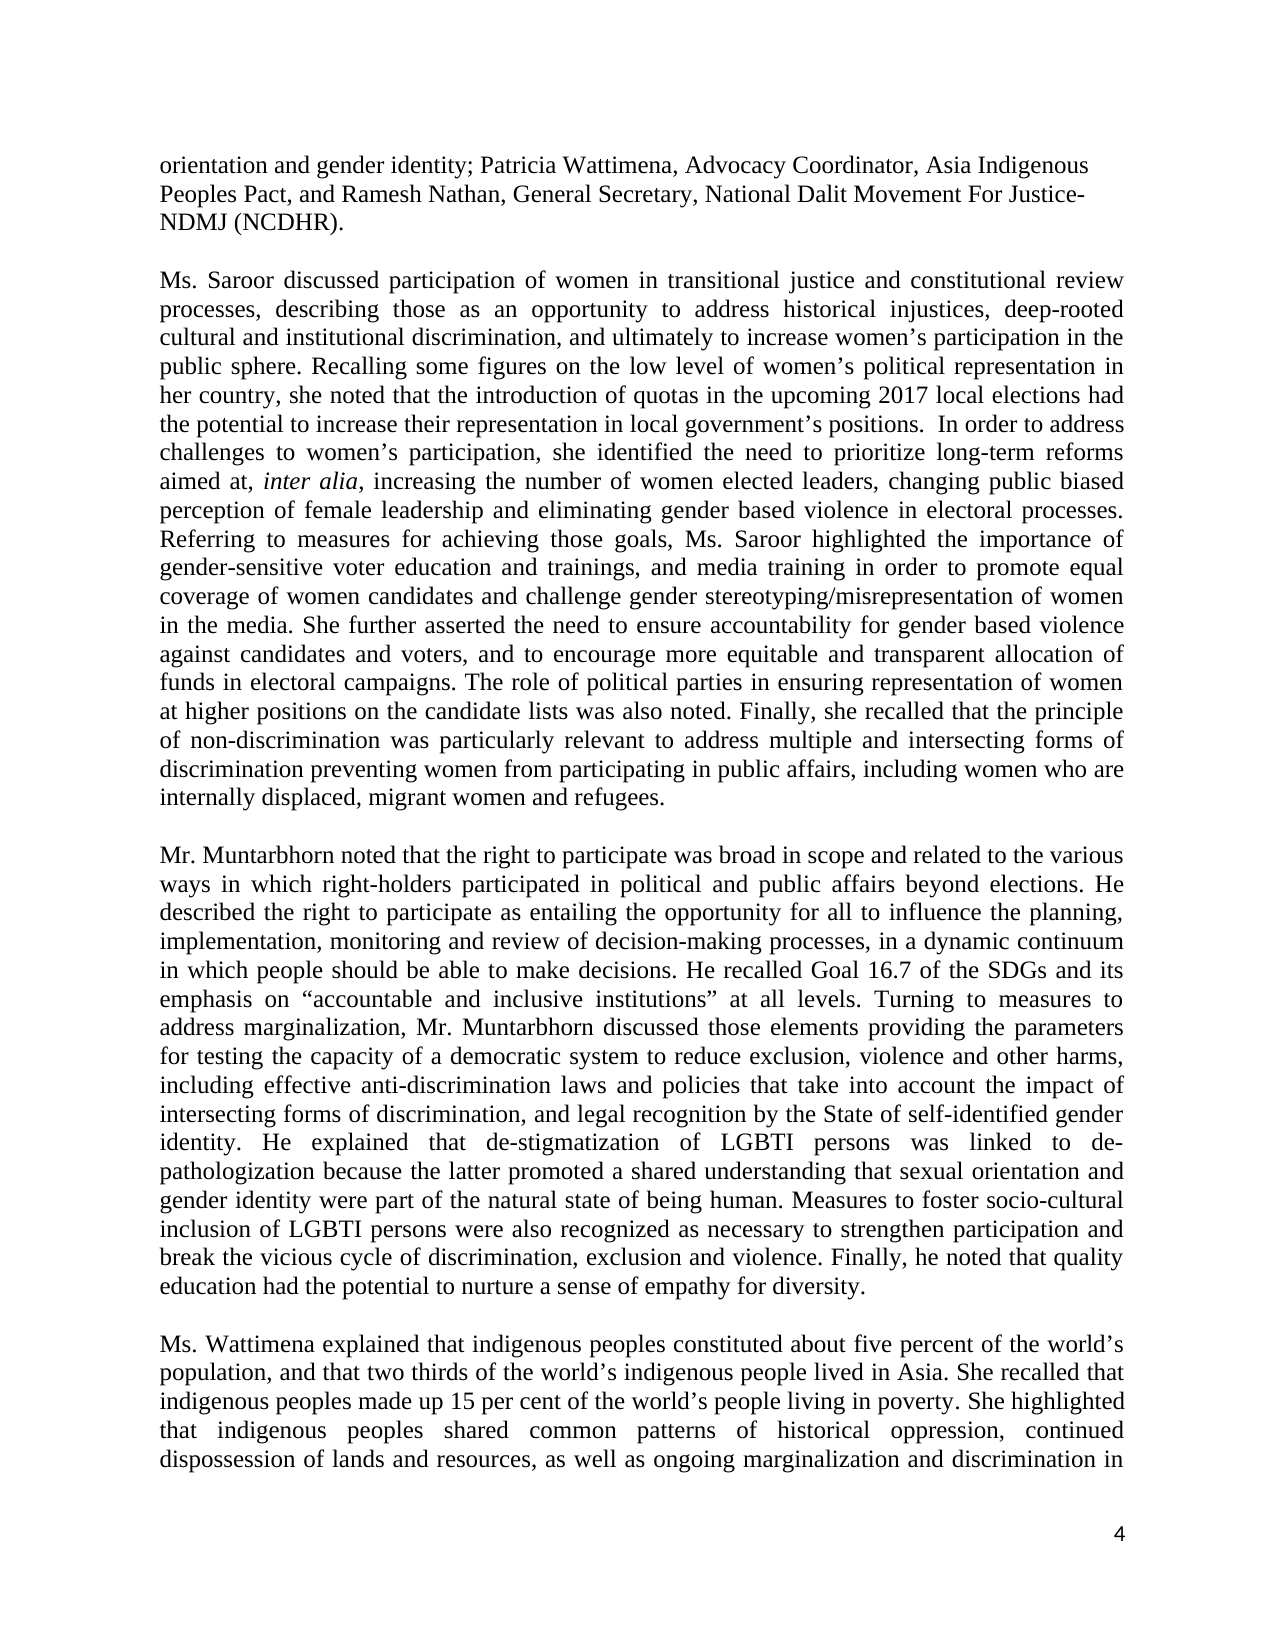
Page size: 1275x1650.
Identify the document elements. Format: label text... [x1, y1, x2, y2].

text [159, 1329, 1125, 1472]
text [159, 150, 1125, 236]
text Mr. Muntarbhorn noted that the right to participate was broad in scope and related to the various ways in which right-holders participated in political and public affairs beyond elections. He described the right to participate as entailing the opportunity for all to influence the planning, implementation, monitoring and review of decision-making processes, in a dynamic continuum in which people should be able to make decisions. He recalled Goal 16.7 of the SDGs and its emphasis on “accountable and inclusive institutions” at all levels. Turning to measures to address marginalization, Mr. Muntarbhorn discussed those elements providing the parameters for testing the capacity of a democratic system to reduce exclusion, violence and other harms, including effective anti-discrimination laws and policies that take into account the impact of intersecting forms of discrimination, and legal recognition by the State of self-identified gender identity. He explained that de-stigmatization of LGBTI persons was linked to de-pathologization because the latter promoted a shared understanding that sexual orientation and gender identity were part of the natural state of being human. Measures to foster socio-cultural inclusion of LGBTI persons were also recognized as necessary to strengthen participation and break the vicious cycle of discrimination, exclusion and violence. Finally, he noted that quality education had the potential to nurture a sense of empathy for diversity. [159, 840, 1125, 1300]
text Ms. Saroor discussed participation of women in transitional justice and constitutional review processes, describing those as an opportunity to address historical injustices, deep-rooted cultural and institutional discrimination, and ultimately to increase women’s participation in the public sphere. Recalling some figures on the low level of women’s political representation in her country, she noted that the introduction of quotas in the upcoming 2017 local elections had the potential to increase their representation in local government’s positions. In order to address challenges to women’s participation, she identified the need to prioritize long-term reforms aimed at, inter alia, increasing the number of women elected leaders, changing public biased perception of female leadership and eliminating gender based violence in electoral processes. Referring to measures for achieving those goals, Ms. Saroor highlighted the importance of gender-sensitive voter education and trainings, and media training in order to promote equal coverage of women candidates and challenge gender stereotyping/misrepresentation of women in the media. She further asserted the need to ensure accountability for gender based violence against candidates and voters, and to encourage more equitable and transparent allocation of funds in electoral campaigns. The role of political parties in ensuring representation of women at higher positions on the candidate lists was also noted. Finally, she recalled that the principle of non-discrimination was particularly relevant to address multiple and intersecting forms of discrimination preventing women from participating in public affairs, including women who are internally displaced, migrant women and refugees. [159, 265, 1125, 811]
